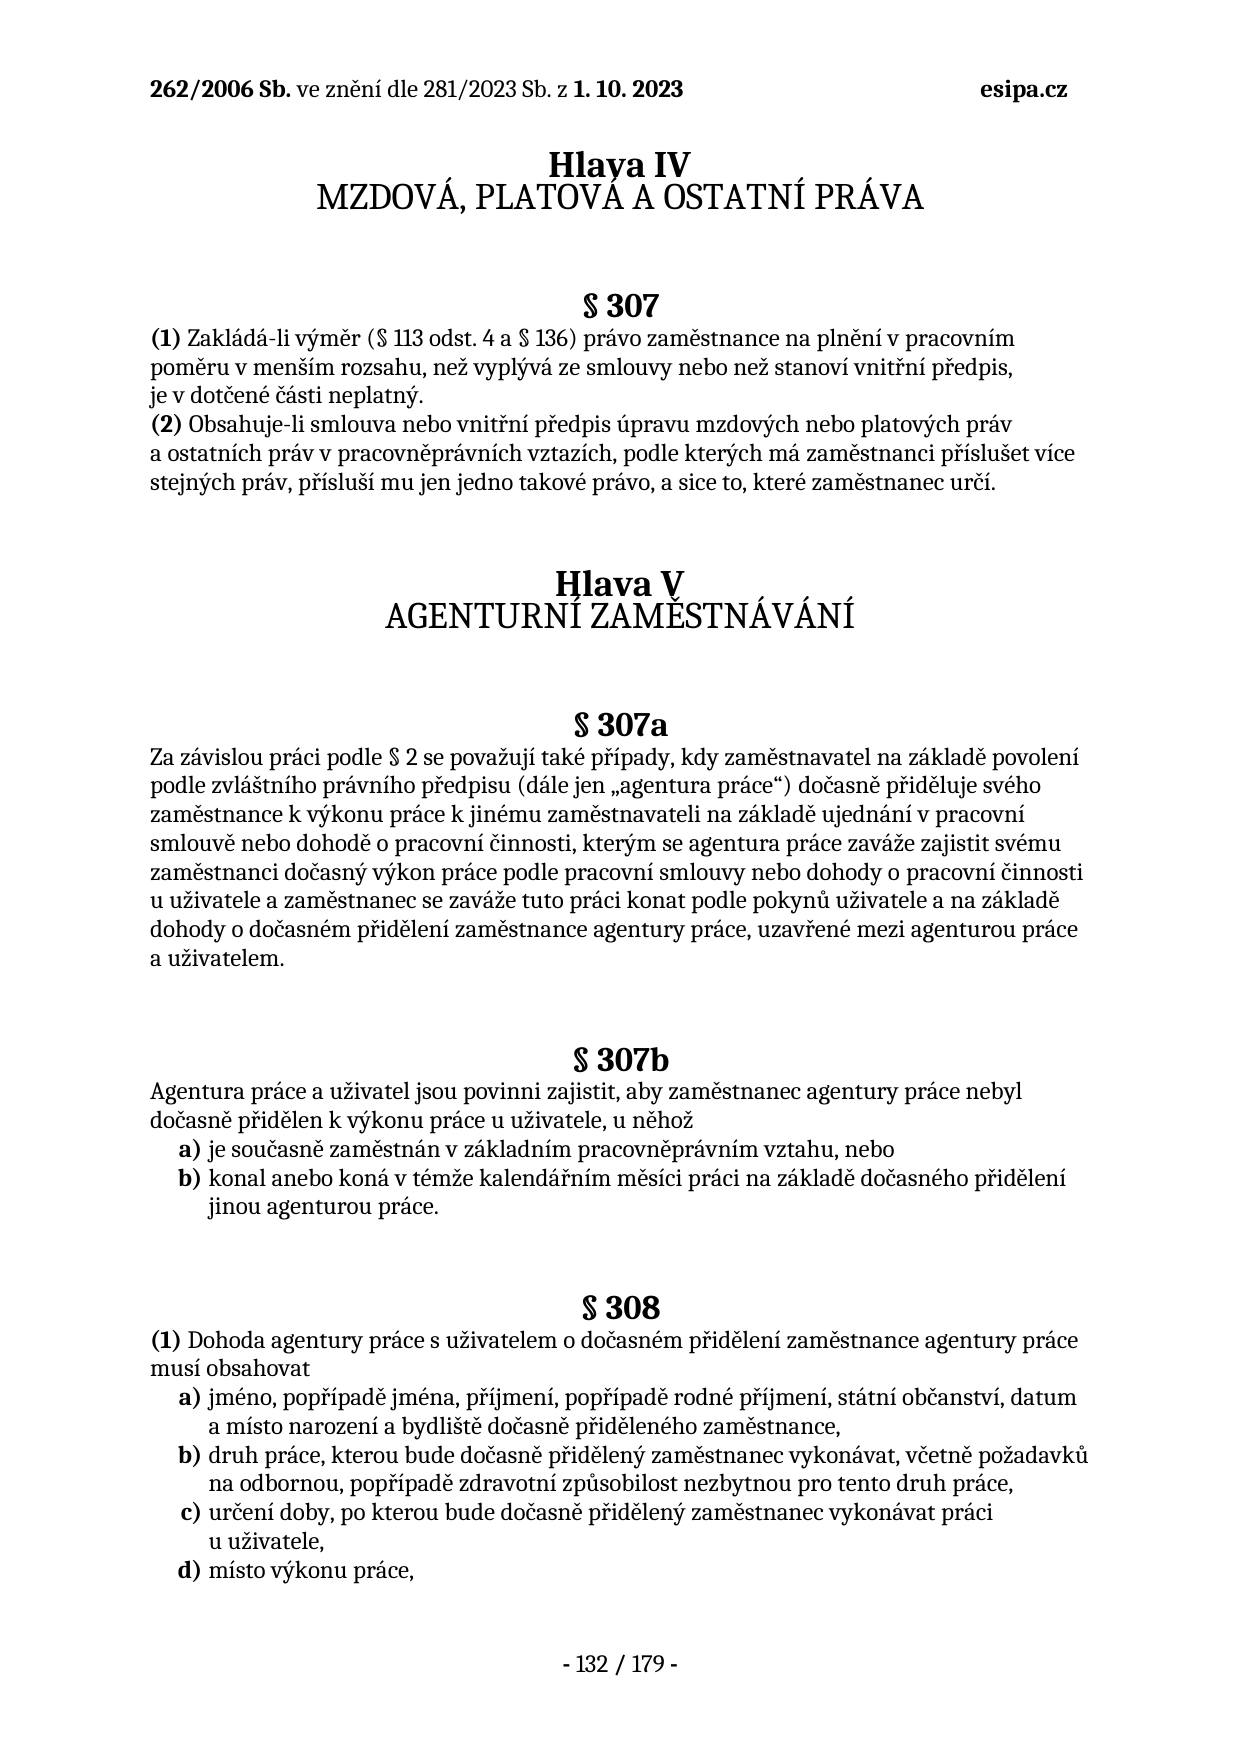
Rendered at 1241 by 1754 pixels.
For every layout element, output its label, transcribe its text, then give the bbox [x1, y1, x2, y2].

text (1) Dohoda agentury práce s uživatelem o dočasném přidělení zaměstnance agentury práce musí obsahovat [150, 1326, 1090, 1383]
text Agentura práce a uživatel jsou povinni zajistit, aby zaměstnanec agentury práce nebyl dočasně přidělen k výkonu práce u uživatele, u něhož [150, 1077, 1090, 1135]
text c) určení doby, po kterou bude dočasně přidělený zaměstnanec vykonávat práci u uživatele, [150, 1498, 1090, 1556]
subtitle Hlava IV -MZDOVÁ, PLATOVÁ A OSTATNÍ PRÁVA [150, 150, 1090, 219]
text b) druh práce, kterou bude dočasně přidělený zaměstnanec vykonávat, včetně požadavků na odbornou, popřípadě zdravotní způsobilost nezbytnou pro tento druh práce, [150, 1441, 1090, 1498]
text d) místo výkonu práce, [150, 1556, 1090, 1584]
subtitle § 307a [150, 711, 1090, 743]
subtitle § 307 [150, 292, 1090, 324]
text (1) Zakládá-li výměr (§ 113 odst. 4 a § 136) právo zaměstnance na plnění v pracovním poměru v menším rozsahu, než vyplývá ze smlouvy nebo než stanoví vnitřní předpis, je v dotčené části neplatný. [150, 324, 1090, 410]
subtitle § 308 [150, 1294, 1090, 1326]
subtitle § 307b [150, 1046, 1090, 1077]
subtitle Hlava V -Agenturní zaměstnávání [150, 569, 1090, 638]
text (2) Obsahuje-li smlouva nebo vnitřní předpis úpravu mzdových nebo platových práv a ostatních práv v pracovněprávních vztazích, podle kterých má zaměstnanci příslušet více stejných práv, přísluší mu jen jedno takové právo, a sice to, které zaměstnanec určí. [150, 410, 1090, 496]
text a) je současně zaměstnán v základním pracovněprávním vztahu, nebo [150, 1135, 1090, 1163]
text b) konal anebo koná v témže kalendářním měsíci práci na základě dočasného přidělení jinou agenturou práce. [150, 1163, 1090, 1221]
text a) jméno, popřípadě jména, příjmení, popřípadě rodné příjmení, státní občanství, datum a místo narození a bydliště dočasně přiděleného zaměstnance, [150, 1383, 1090, 1441]
text Za závislou práci podle § 2 se považují také případy, kdy zaměstnavatel na základě povolení podle zvláštního právního předpisu (dále jen „agentura práce“) dočasně přiděluje svého zaměstnance k výkonu práce k jinému zaměstnavateli na základě ujednání v pracovní smlouvě nebo dohodě o pracovní činnosti, kterým se agentura práce zaváže zajistit svému zaměstnanci dočasný výkon práce podle pracovní smlouvy nebo dohody o pracovní činnosti u uživatele a zaměstnanec se zaváže tuto práci konat podle pokynů uživatele a na základě dohody o dočasném přidělení zaměstnance agentury práce, uzavřené mezi agenturou práce a uživatelem. [150, 743, 1090, 973]
